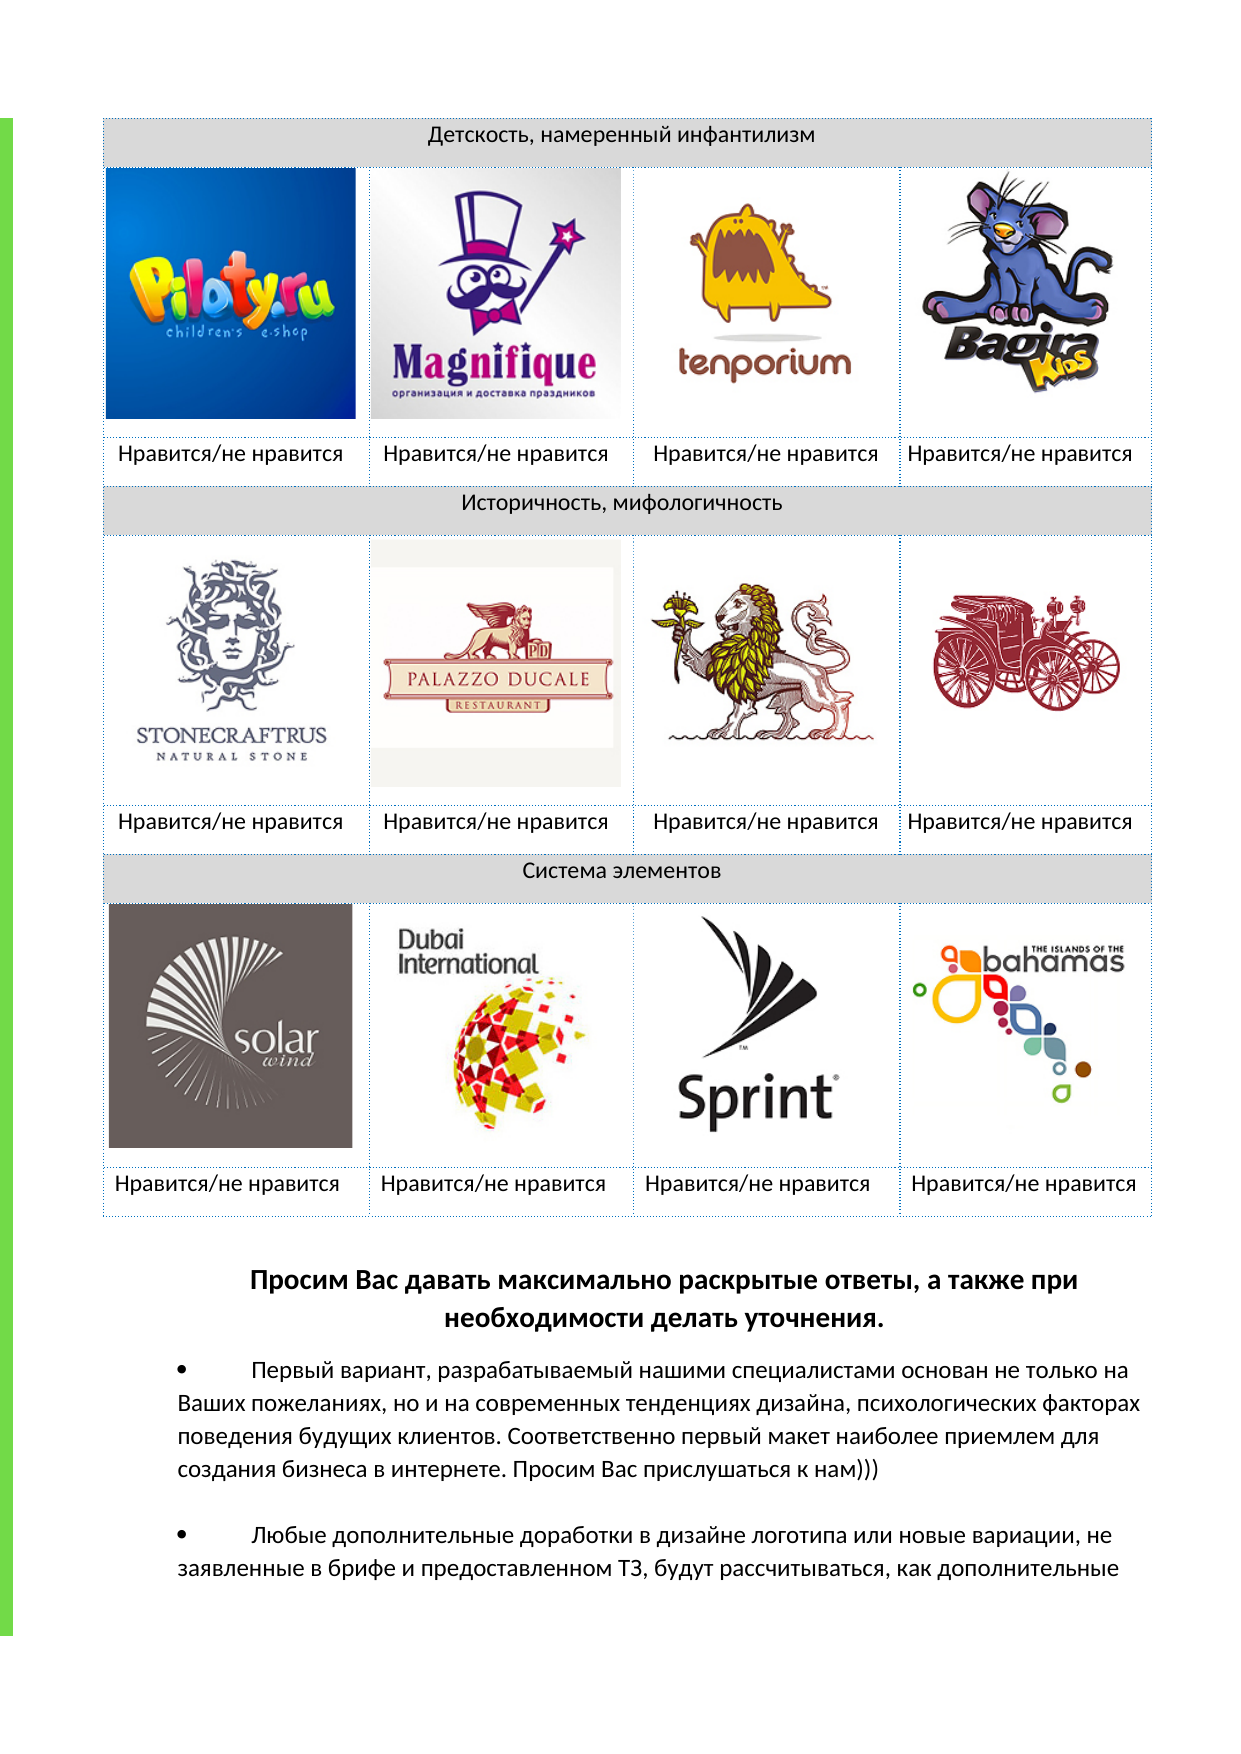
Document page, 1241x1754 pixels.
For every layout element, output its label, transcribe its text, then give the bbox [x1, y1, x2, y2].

table_cell Нравится/не нравится [634, 805, 900, 854]
table_cell Нравится/не нравится [634, 1167, 900, 1216]
table_cell Историчность, мифологичность [103, 486, 1152, 535]
picture [105, 536, 356, 787]
picture [370, 168, 621, 419]
table_cell [369, 167, 634, 437]
table_cell Нравится/не нравится [369, 805, 634, 854]
table_cell [634, 535, 900, 805]
table_cell [103, 903, 369, 1167]
picture [108, 904, 353, 1148]
picture [633, 168, 878, 412]
table_cell Детскость, намеренный инфантилизм [103, 118, 1152, 167]
table_cell Нравится/не нравится [103, 805, 369, 854]
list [177, 1519, 1152, 1582]
table_cell [900, 167, 1152, 437]
table_cell Нравится/не нравится [634, 437, 900, 486]
table_cell Нравится/не нравится [103, 437, 369, 486]
table_cell [369, 903, 634, 1167]
table_cell [634, 903, 900, 1167]
picture [905, 536, 1136, 766]
table_cell Нравится/не нравится [900, 805, 1152, 854]
table_cell Нравится/не нравится [369, 1167, 634, 1216]
table_cell [103, 535, 369, 805]
text Просим Вас давать максимально раскрытые ответы, а также при необходимости делать уточнения. [177, 1261, 1152, 1335]
table_cell [900, 903, 1152, 1167]
table_cell Система элементов [103, 854, 1152, 903]
picture [370, 536, 621, 787]
table_cell Нравится/не нравится [900, 437, 1152, 486]
picture [633, 536, 884, 787]
table_cell Нравится/не нравится [103, 1167, 369, 1216]
list Первый вариант, разрабатываемый нашими специалистами основан не только на Ваших пожеланиях, но и на современных тенденциях дизайна, психологических факторах поведения будущих клиентов. Соответственно первый макет наиболее приемлем для создания бизнеса в интернете. Просим Вас прислушаться к нам))) [177, 1354, 1152, 1483]
picture [374, 904, 617, 1147]
picture [905, 168, 1136, 398]
table_cell Нравится/не нравится [369, 437, 634, 486]
table_cell [900, 535, 1152, 805]
table_cell Нравится/не нравится [900, 1167, 1152, 1216]
table_cell [103, 167, 369, 437]
picture [633, 904, 878, 1148]
picture [105, 168, 356, 419]
picture [905, 904, 1136, 1134]
table_cell [634, 167, 900, 437]
table_cell [369, 535, 634, 805]
